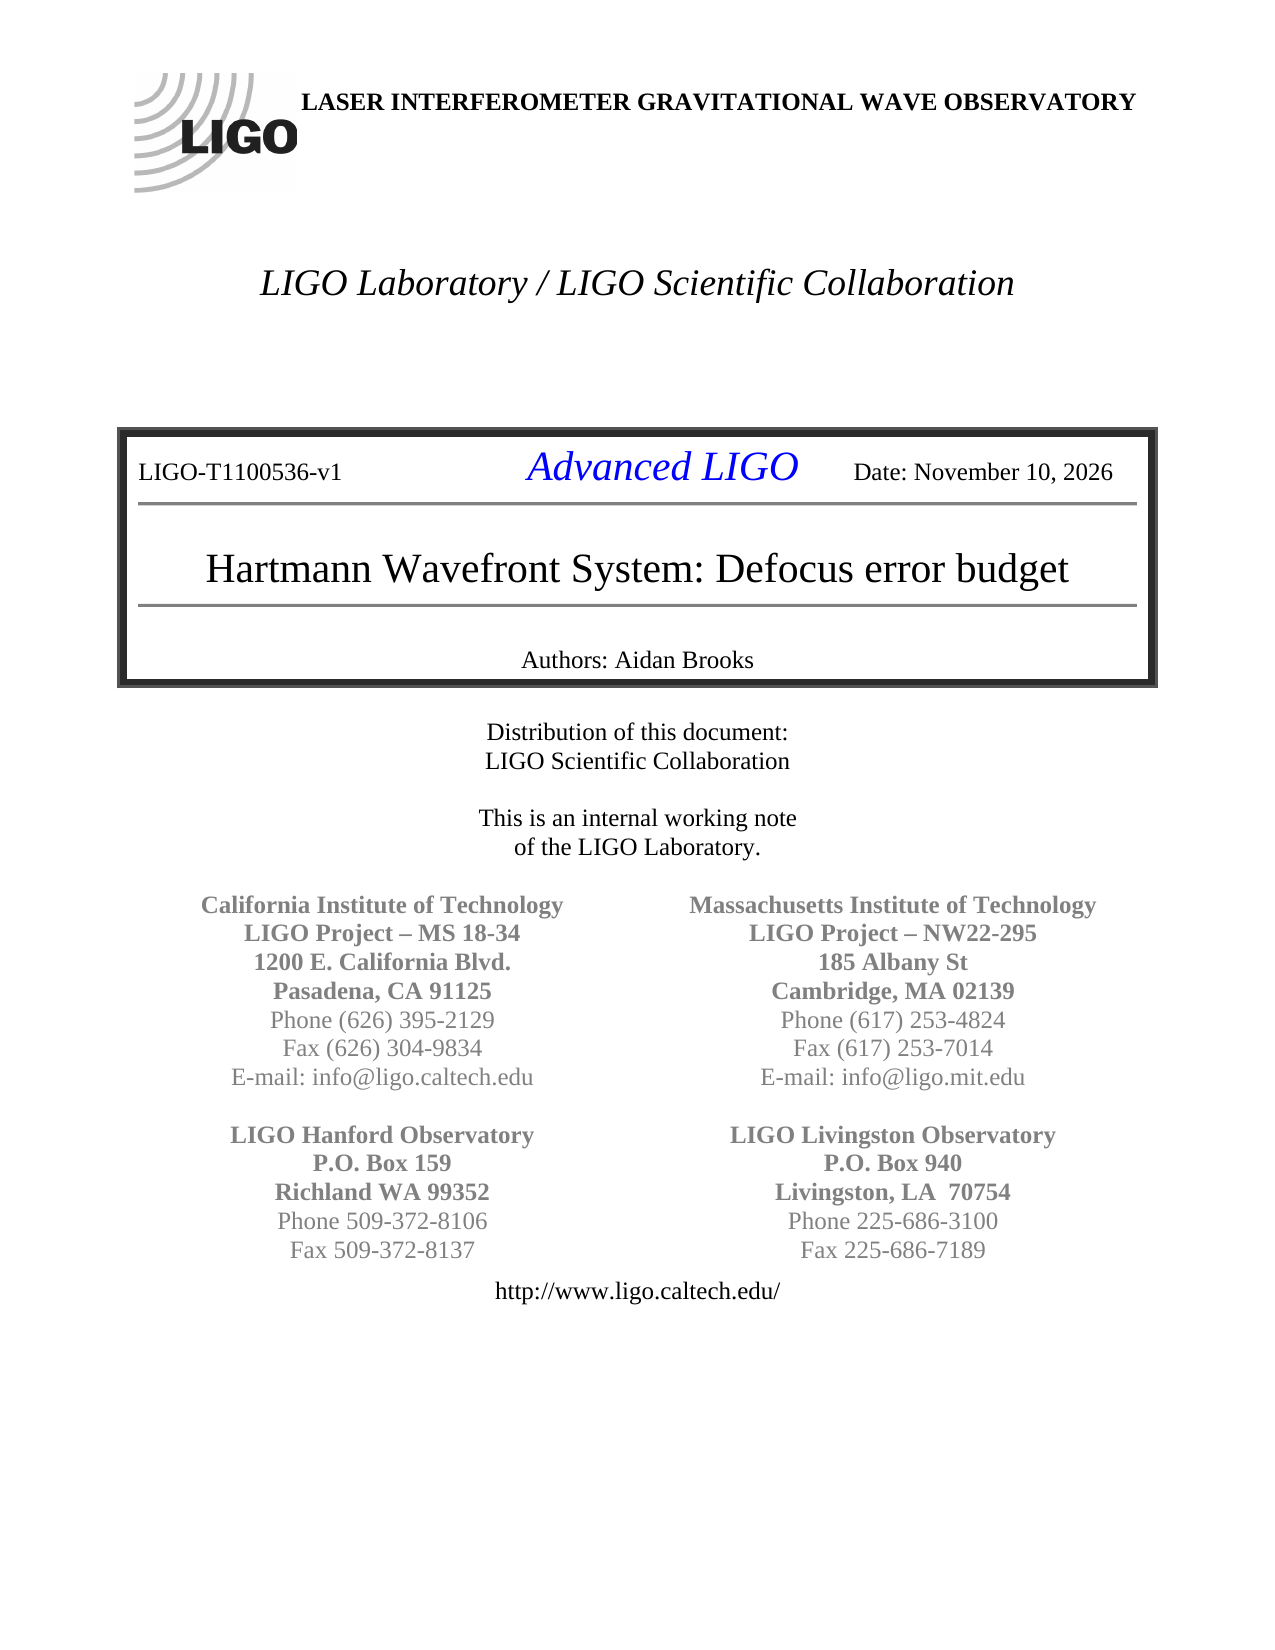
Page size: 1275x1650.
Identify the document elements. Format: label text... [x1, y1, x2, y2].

table_cell LIGO Livingston Observatory P.O. Box 940 Livingston, LA 70754 Phone 225-686-3100 Fax 225-686-7189 [638, 1091, 1148, 1263]
text LIGO Scientific Collaboration [138, 746, 1137, 775]
text of the LIGO Laboratory. [138, 832, 1137, 861]
text Distribution of this document: [138, 717, 1137, 746]
table_header Massachusetts Institute of Technology LIGO Project – NW22-295 185 Albany St Cambridge, MA 02139 Phone (617) 253-4824 Fax (617) 253-7014 E-mail: info@ligo.mit.edu [638, 890, 1148, 1091]
table_cell LIGO Hanford Observatory P.O. Box 159 Richland WA 99352 Phone 509-372-8106 Fax 509-372-8137 [127, 1091, 637, 1263]
text Authors: Aidan Brooks [130, 631, 1145, 676]
text LIGO-T1100536-v1 Advanced LIGO Date: [130, 440, 1145, 490]
text LIGO Laboratory / LIGO Scientific Collaboration [138, 260, 1137, 303]
text This is an internal working note [138, 803, 1137, 832]
table_header California Institute of Technology LIGO Project – MS 18-34 1200 E. California Blvd. Pasadena, CA 91125 Phone (626) 395-2129 Fax (626) 304-9834 E-mail: info@ligo.caltech.edu [127, 890, 637, 1091]
picture [134, 73, 297, 193]
text Hartmann Wavefront System: Defocus error budget [130, 529, 1145, 591]
text http://www.ligo.caltech.edu/ [138, 1276, 1137, 1305]
